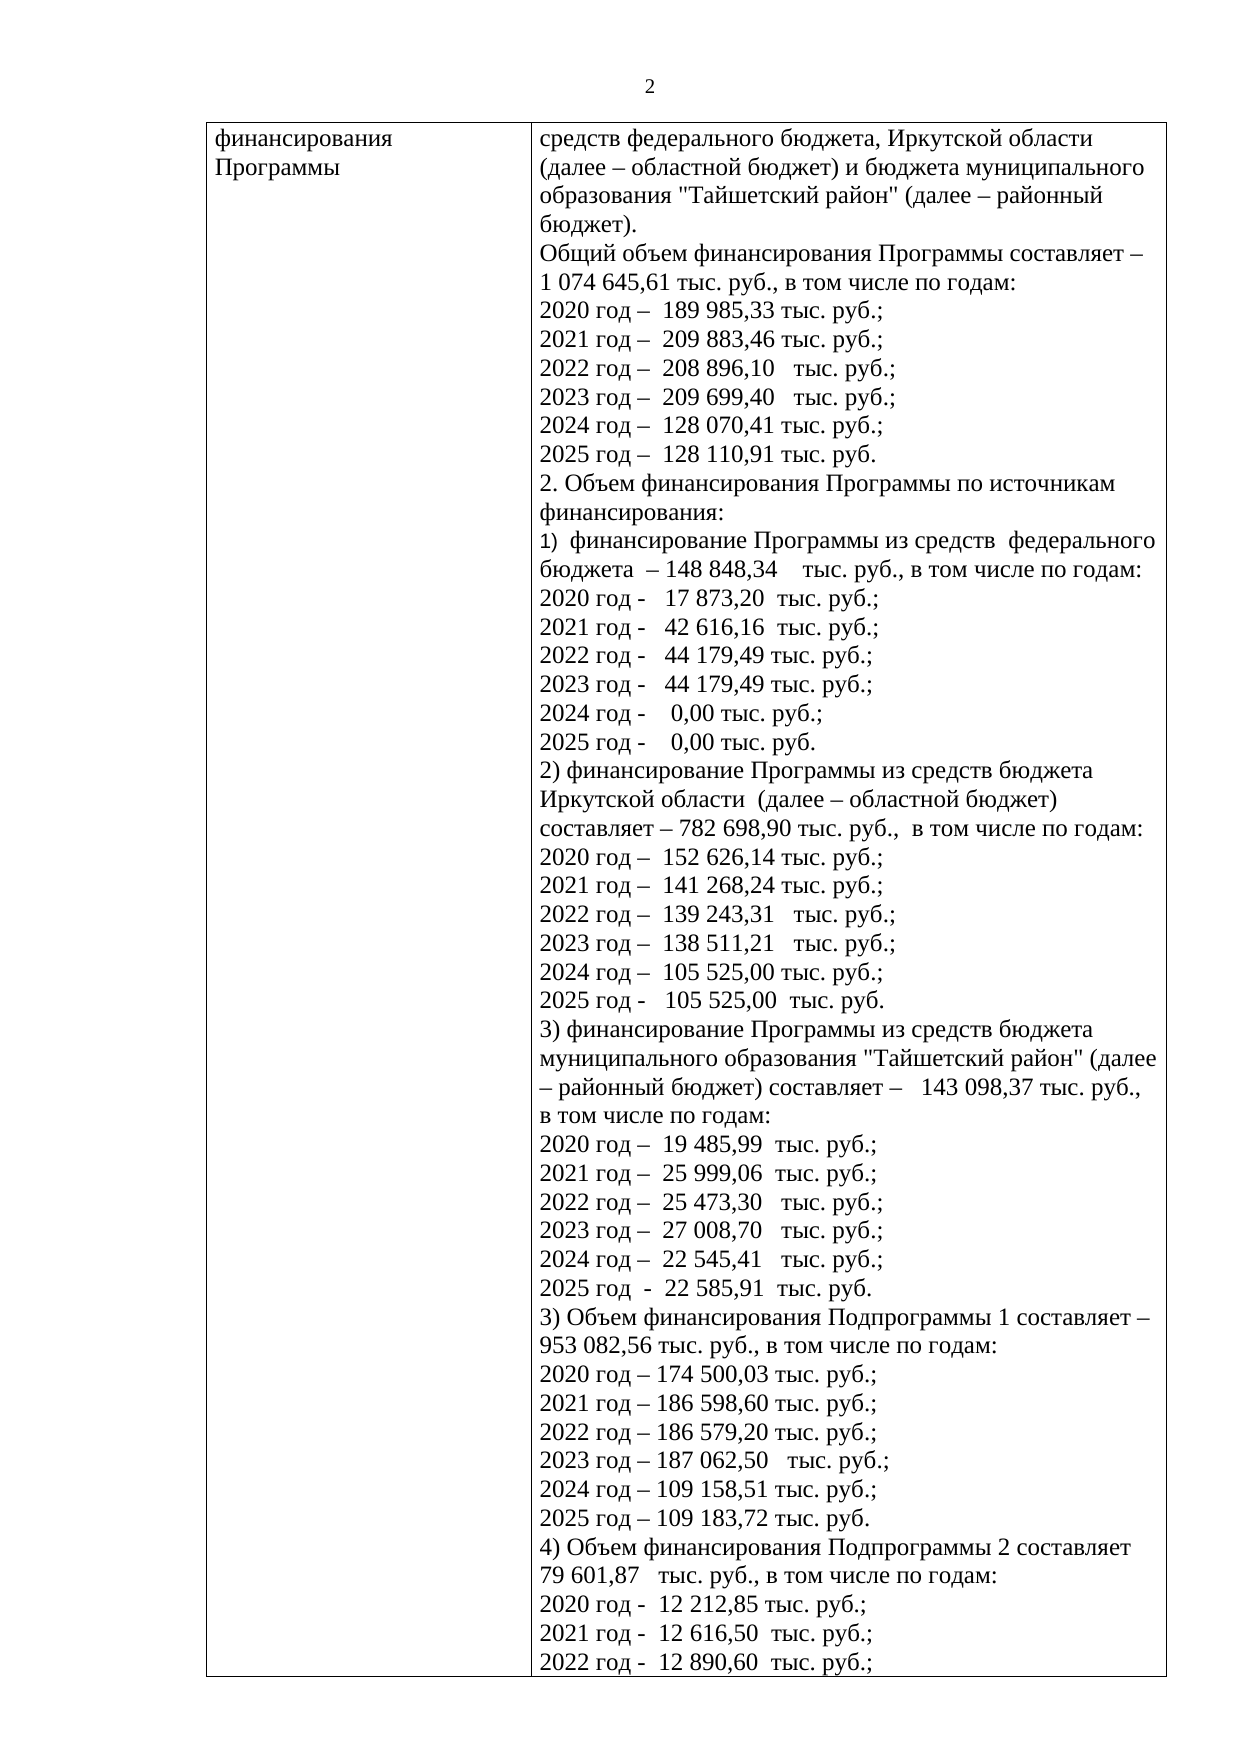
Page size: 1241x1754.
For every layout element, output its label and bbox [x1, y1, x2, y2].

table_header [207, 123, 531, 1676]
table_header [532, 123, 1166, 1676]
